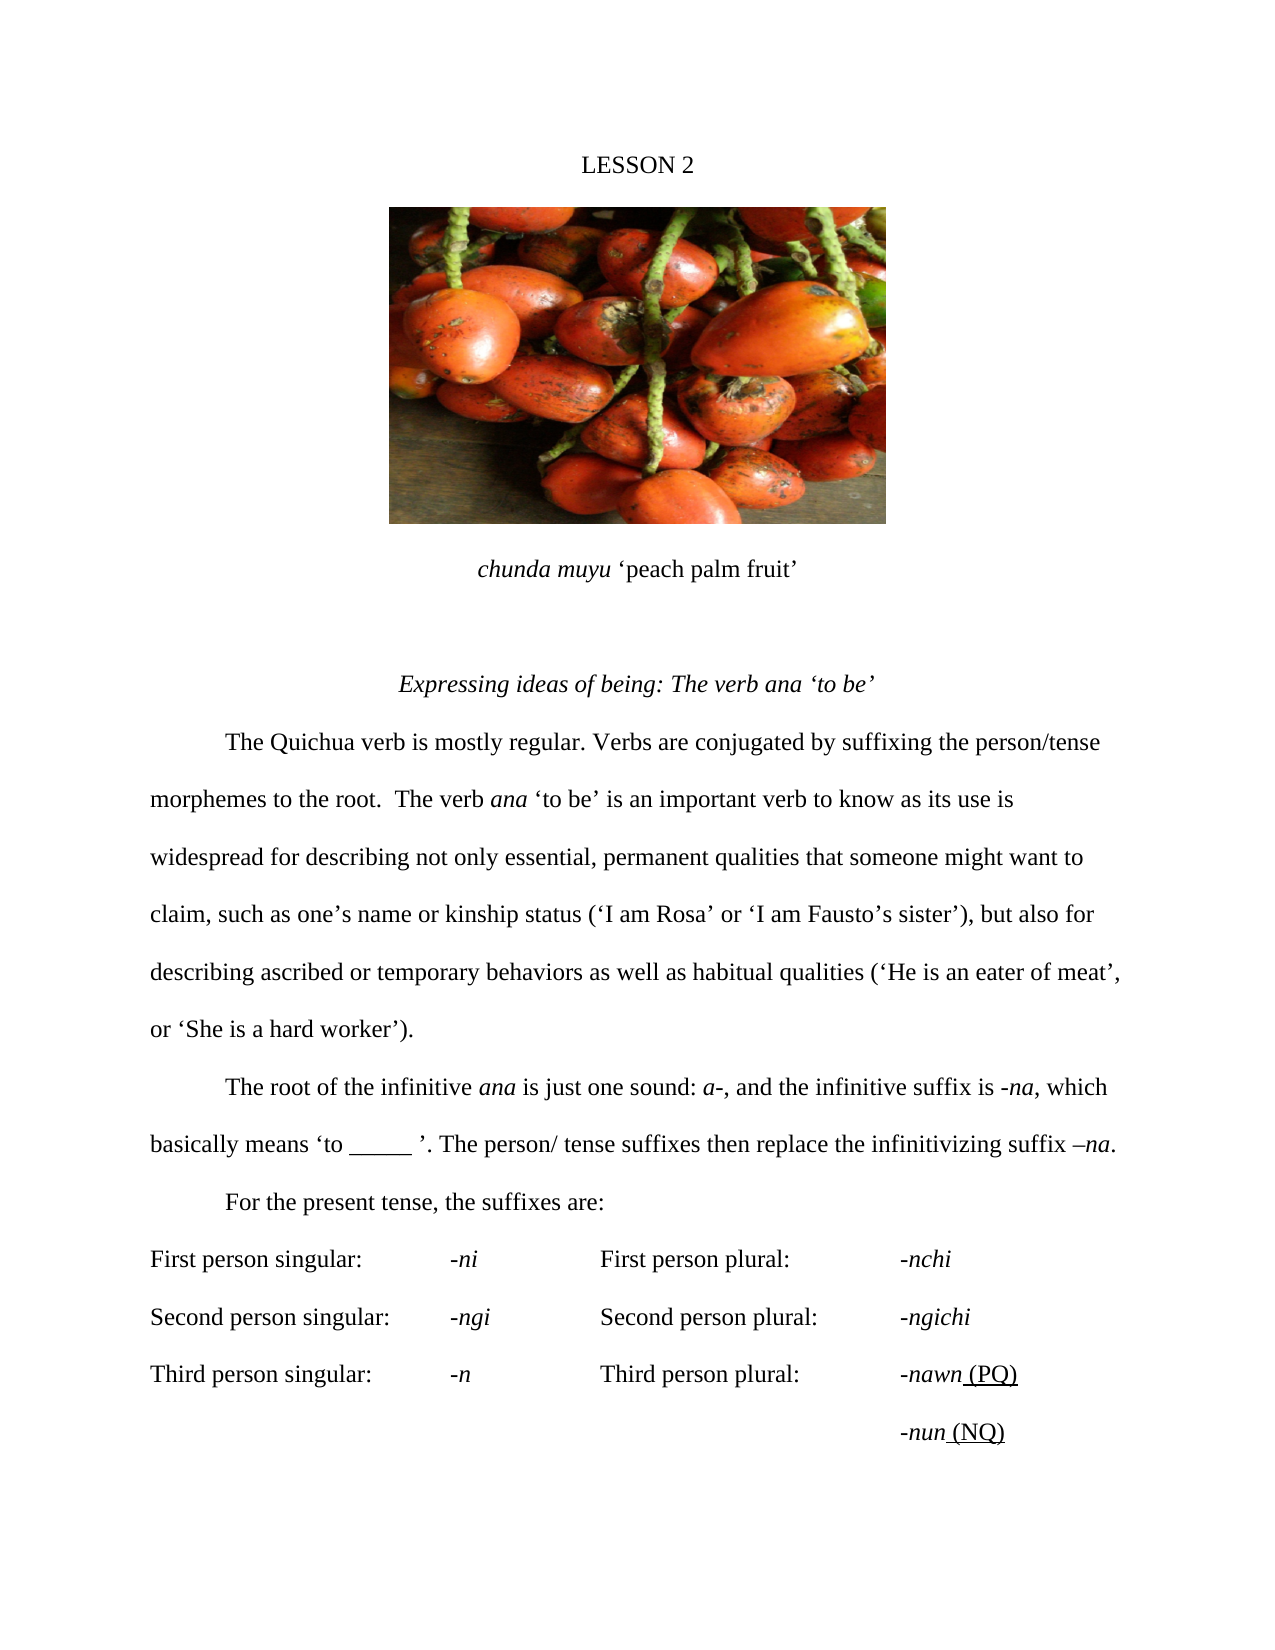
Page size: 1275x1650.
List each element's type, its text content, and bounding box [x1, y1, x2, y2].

picture [389, 207, 886, 524]
text Second person singular: -ngi Second person plural: -ngichi [150, 1302, 1125, 1331]
text LESSON 2 [150, 150, 1125, 179]
text Expressing ideas of being: The verb ana ‘to be’ [150, 669, 1125, 698]
text Third person singular: -n Third person plural: -nawn (PQ) [150, 1359, 1125, 1388]
text chunda muyu ‘peach palm fruit’ [150, 554, 1125, 583]
text The Quichua verb is mostly regular. Verbs are conjugated by suffixing the person/tense morphemes to the root. The verb ana ‘to be’ is an important verb to know as its use is widespread for describing not only essential, permanent qualities that someone might want to claim, such as one’s name or kinship status (‘I am Rosa’ or ‘I am Fausto’s sister’), but also for describing ascribed or temporary behaviors as well as habitual qualities (‘He is an eater of meat’, or ‘She is a hard worker’). [150, 727, 1125, 1043]
text First person singular: -ni First person plural: -nchi [150, 1244, 1125, 1273]
text -nun (NQ) [150, 1417, 1125, 1446]
text The root of the infinitive ana is just one sound: a-, and the infinitive suffix is -na, which basically means ‘to _____ ’. The person/ tense suffixes then replace the infinitivizing suffix –na. [150, 1072, 1125, 1158]
text For the present tense, the suffixes are: [150, 1187, 1125, 1216]
